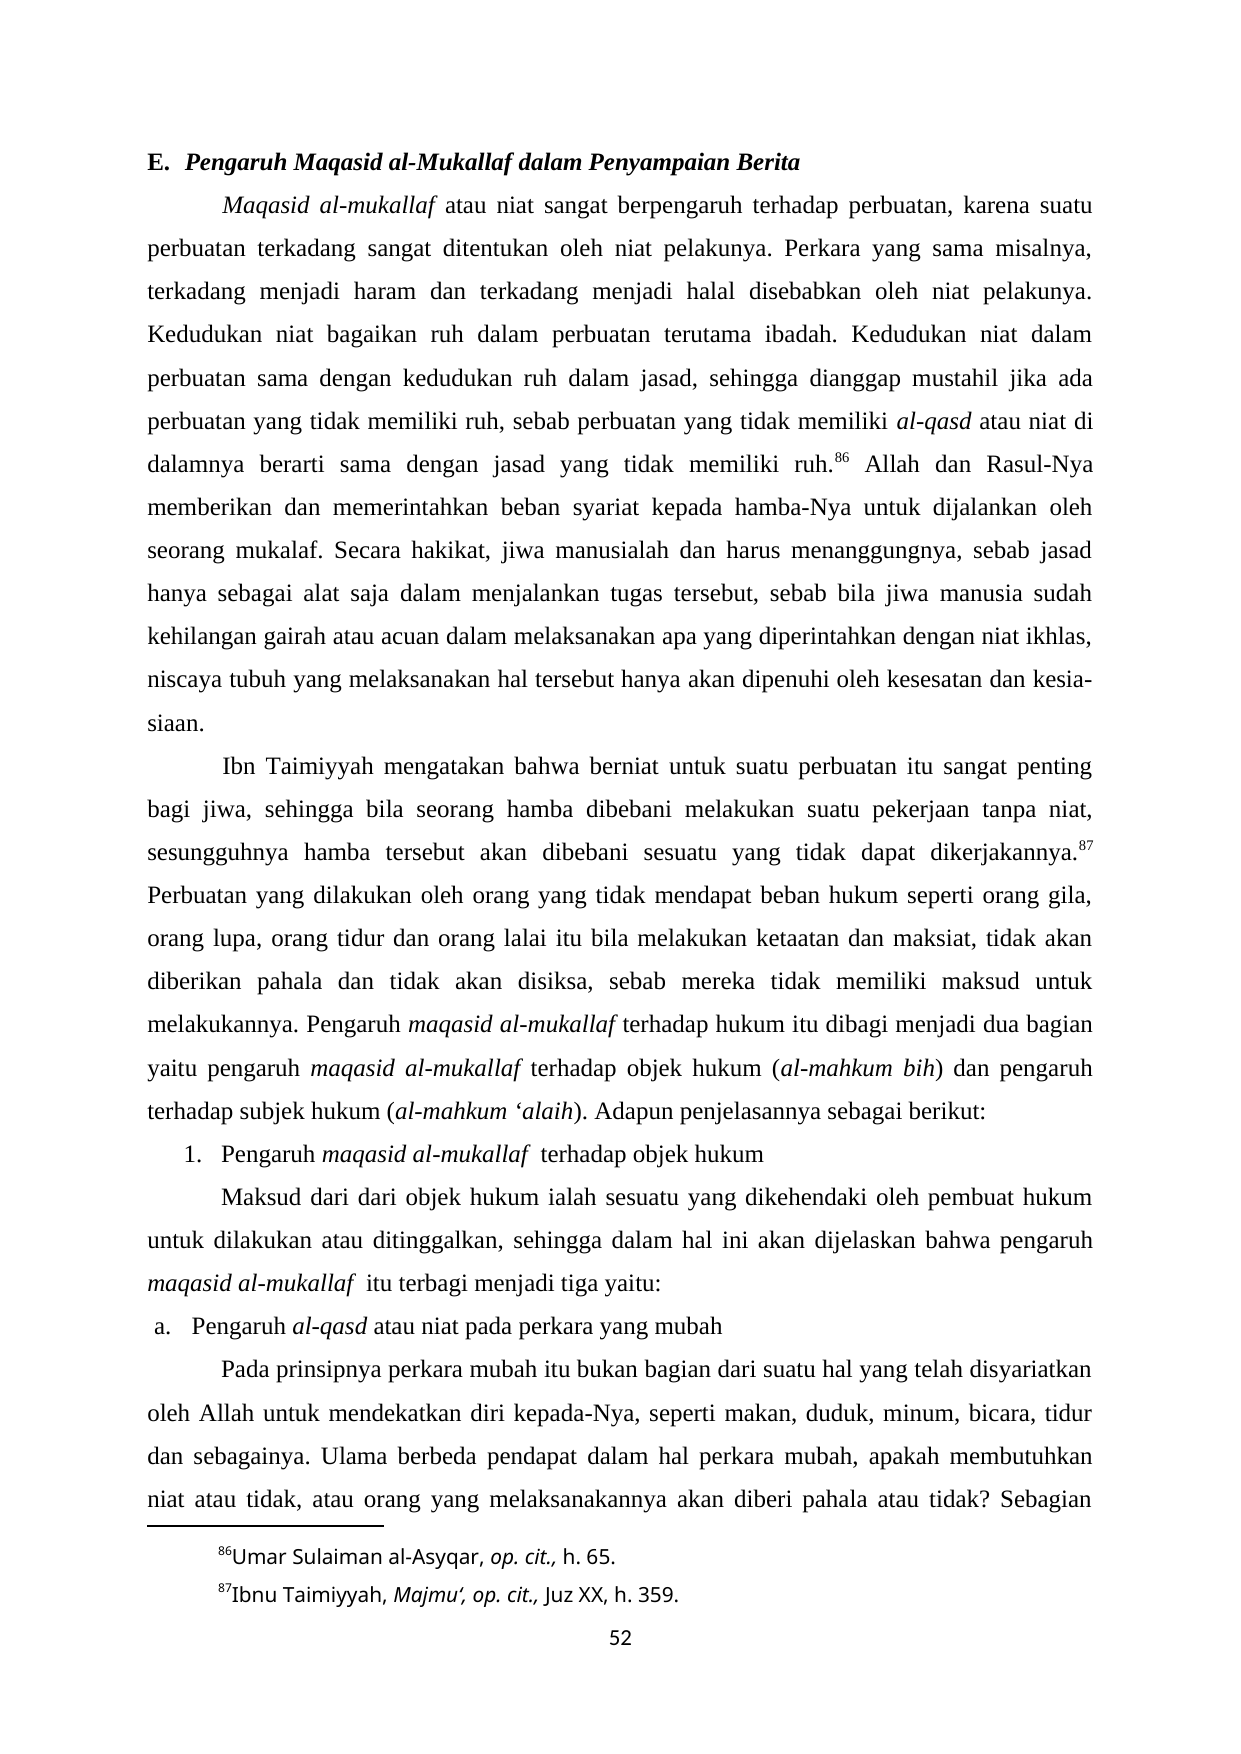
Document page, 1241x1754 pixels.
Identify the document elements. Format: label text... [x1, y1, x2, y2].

text Ibn Taimiyyah mengatakan bahwa berniat untuk suatu perbuatan itu sangat penting bagi jiwa, sehingga bila seorang hamba dibebani melakukan suatu pekerjaan tanpa niat, sesungguhnya hamba tersebut akan dibebani sesuatu yang tidak dapat dikerjakannya. Perbuatan yang dilakukan oleh orang yang tidak mendapat beban hukum seperti orang gila, orang lupa, orang tidur dan orang lalai itu bila melakukan ketaatan dan maksiat, tidak akan diberikan pahala dan tidak akan disiksa, sebab mereka tidak memiliki maksud untuk melakukannya. Pengaruh maqasid al-mukallaf terhadap hukum itu dibagi menjadi dua bagian yaitu pengaruh maqasid al-mukallaf terhadap objek hukum (al-mahkum bih) dan pengaruh terhadap subjek hukum (al-mahkum ‘alaih). Adapun penjelasannya sebagai berikut: [147, 751, 1093, 1124]
text Maqasid al-mukallaf atau niat sangat berpengaruh terhadap perbuatan, karena suatu perbuatan terkadang sangat ditentukan oleh niat pelakunya. Perkara yang sama misalnya, terkadang menjadi haram dan terkadang menjadi halal disebabkan oleh niat pelakunya. Kedudukan niat bagaikan ruh dalam perbuatan terutama ibadah. Kedudukan niat dalam perbuatan sama dengan kedudukan ruh dalam jasad, sehingga dianggap mustahil jika ada perbuatan yang tidak memiliki ruh, sebab perbuatan yang tidak memiliki al-qasd atau niat di dalamnya berarti sama dengan jasad yang tidak memiliki ruh. Allah dan Rasul-Nya memberikan dan memerintahkan beban syariat kepada hamba-Nya untuk dijalankan oleh seorang mukalaf. Secara hakikat, jiwa manusialah dan harus menanggungnya, sebab jasad hanya sebagai alat saja dalam menjalankan tugas tersebut, sebab bila jiwa manusia sudah kehilangan gairah atau acuan dalam melaksanakan apa yang diperintahkan dengan niat ikhlas, niscaya tubuh yang melaksanakan hal tersebut hanya akan dipenuhi oleh kesesatan dan kesia-siaan. [147, 190, 1093, 736]
list Pengaruh maqasid al-mukallaf terhadap objek hukum [183, 1139, 1093, 1168]
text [147, 1354, 1093, 1513]
text Maksud dari dari objek hukum ialah sesuatu yang dikehendaki oleh pembuat hukum untuk dilakukan atau ditinggalkan, sehingga dalam hal ini akan dijelaskan bahwa pengaruh maqasid al-mukallaf itu terbagi menjadi tiga yaitu: [147, 1182, 1093, 1297]
list Pengaruh Maqasid al-Mukallaf dalam Penyampaian Berita [147, 147, 1093, 176]
list Pengaruh al-qasd atau niat pada perkara yang mubah [154, 1311, 1093, 1340]
